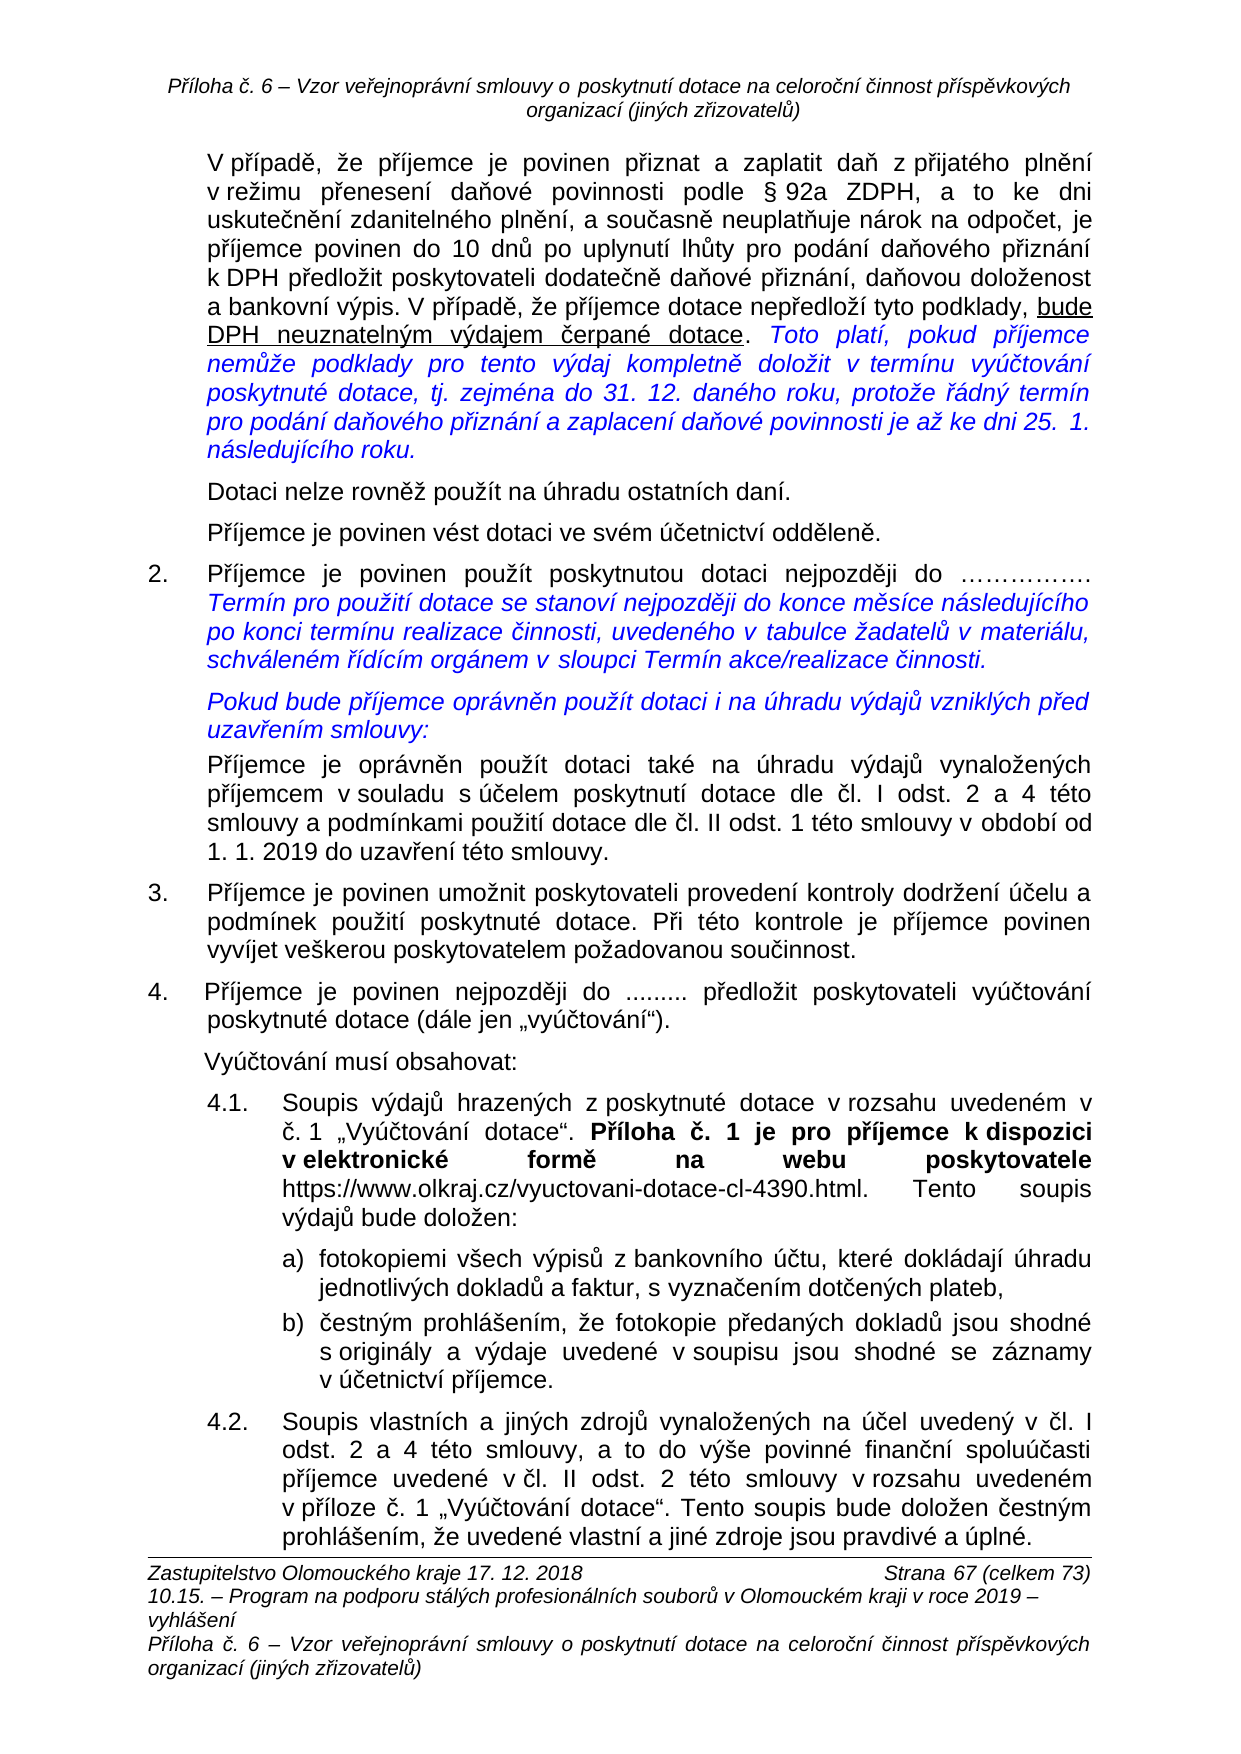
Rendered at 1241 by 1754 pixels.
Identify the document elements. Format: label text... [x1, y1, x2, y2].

text V případě, že příjemce je povinen přiznat a zaplatit daň z přijatého plnění v režimu přenesení daňové povinnosti podle § 92a ZDPH, a to ke dni uskutečnění zdanitelného plnění, a současně neuplatňuje nárok na odpočet, je příjemce povinen do 10 dnů po uplynutí lhůty pro podání daňového přiznání k DPH předložit poskytovateli dodatečně daňové přiznání, daňovou doloženost a bankovní výpis. V případě, že příjemce dotace nepředloží tyto podklady, bude DPH neuznatelným výdajem čerpané dotace. Toto platí, pokud příjemce nemůže podklady pro tento výdaj kompletně doložit v termínu vyúčtování poskytnuté dotace, tj. zejména do 31. 12. daného roku, protože řádný termín pro podání daňového přiznání a zaplacení daňové povinnosti je až ke dni 25. 1. následujícího roku. [207, 148, 1092, 464]
text Příjemce je povinen vést dotaci ve svém účetnictví odděleně. [207, 518, 1092, 546]
text Dotaci nelze rovněž použít na úhradu ostatních daní. [207, 476, 1092, 505]
list čestným prohlášením, že fotokopie předaných dokladů jsou shodné s originály a výdaje uvedené v soupisu jsou shodné se záznamy v účetnictví příjemce. [282, 1308, 1092, 1394]
list Příjemce je povinen nejpozději do ......... předložit poskytovateli vyúčtování poskytnuté dotace (dále jen „vyúčtování“). [148, 976, 1092, 1034]
text Příjemce je oprávněn použít dotaci také na úhradu výdajů vynaložených příjemcem v souladu s účelem poskytnutí dotace dle čl. I odst. 2 a 4 této smlouvy a podmínkami použití dotace dle čl. II odst. 1 této smlouvy v období od 1. 1. 2019 do uzavření této smlouvy. [207, 750, 1092, 865]
text Pokud bude příjemce oprávněn použít dotaci i na úhradu výdajů vzniklých před uzavřením smlouvy: [207, 686, 1092, 744]
text 4.2. Soupis vlastních a jiných zdrojů vynaložených na účel uvedený v čl. I odst. 2 a 4 této smlouvy, a to do výše povinné finanční spoluúčasti příjemce uvedené v čl. II odst. 2 této smlouvy v rozsahu uvedeném v příloze č. 1 „Vyúčtování dotace“. Tento soupis bude doložen čestným prohlášením, že uvedené vlastní a jiné zdroje jsou pravdivé a úplné. [207, 1406, 1092, 1550]
list Příjemce je povinen umožnit poskytovateli provedení kontroly dodržení účelu a podmínek použití poskytnuté dotace. Při této kontrole je příjemce povinen vyvíjet veškerou poskytovatelem požadovanou součinnost. [148, 878, 1092, 964]
text Vyúčtování musí obsahovat: [204, 1046, 1092, 1075]
text 4.1. Soupis výdajů hrazených z poskytnuté dotace v rozsahu uvedeném v č. 1 „Vyúčtování dotace“. Příloha č. 1 je pro příjemce k dispozici v elektronické formě na webu poskytovatele https://www.olkraj.cz/vyuctovani-dotace-cl-4390.html. Tento soupis výdajů bude doložen: [207, 1088, 1092, 1231]
list Příjemce je povinen použít poskytnutou dotaci nejpozději do ……………. Termín pro použití dotace se stanoví nejpozději do konce měsíce následujícího po konci termínu realizace činnosti, uvedeného v tabulce žadatelů v materiálu, schváleném řídícím orgánem v sloupci Termín akce/realizace činnosti. [148, 559, 1092, 674]
list fotokopiemi všech výpisů z bankovního účtu, které dokládají úhradu jednotlivých dokladů a faktur, s vyznačením dotčených plateb, [282, 1244, 1092, 1301]
